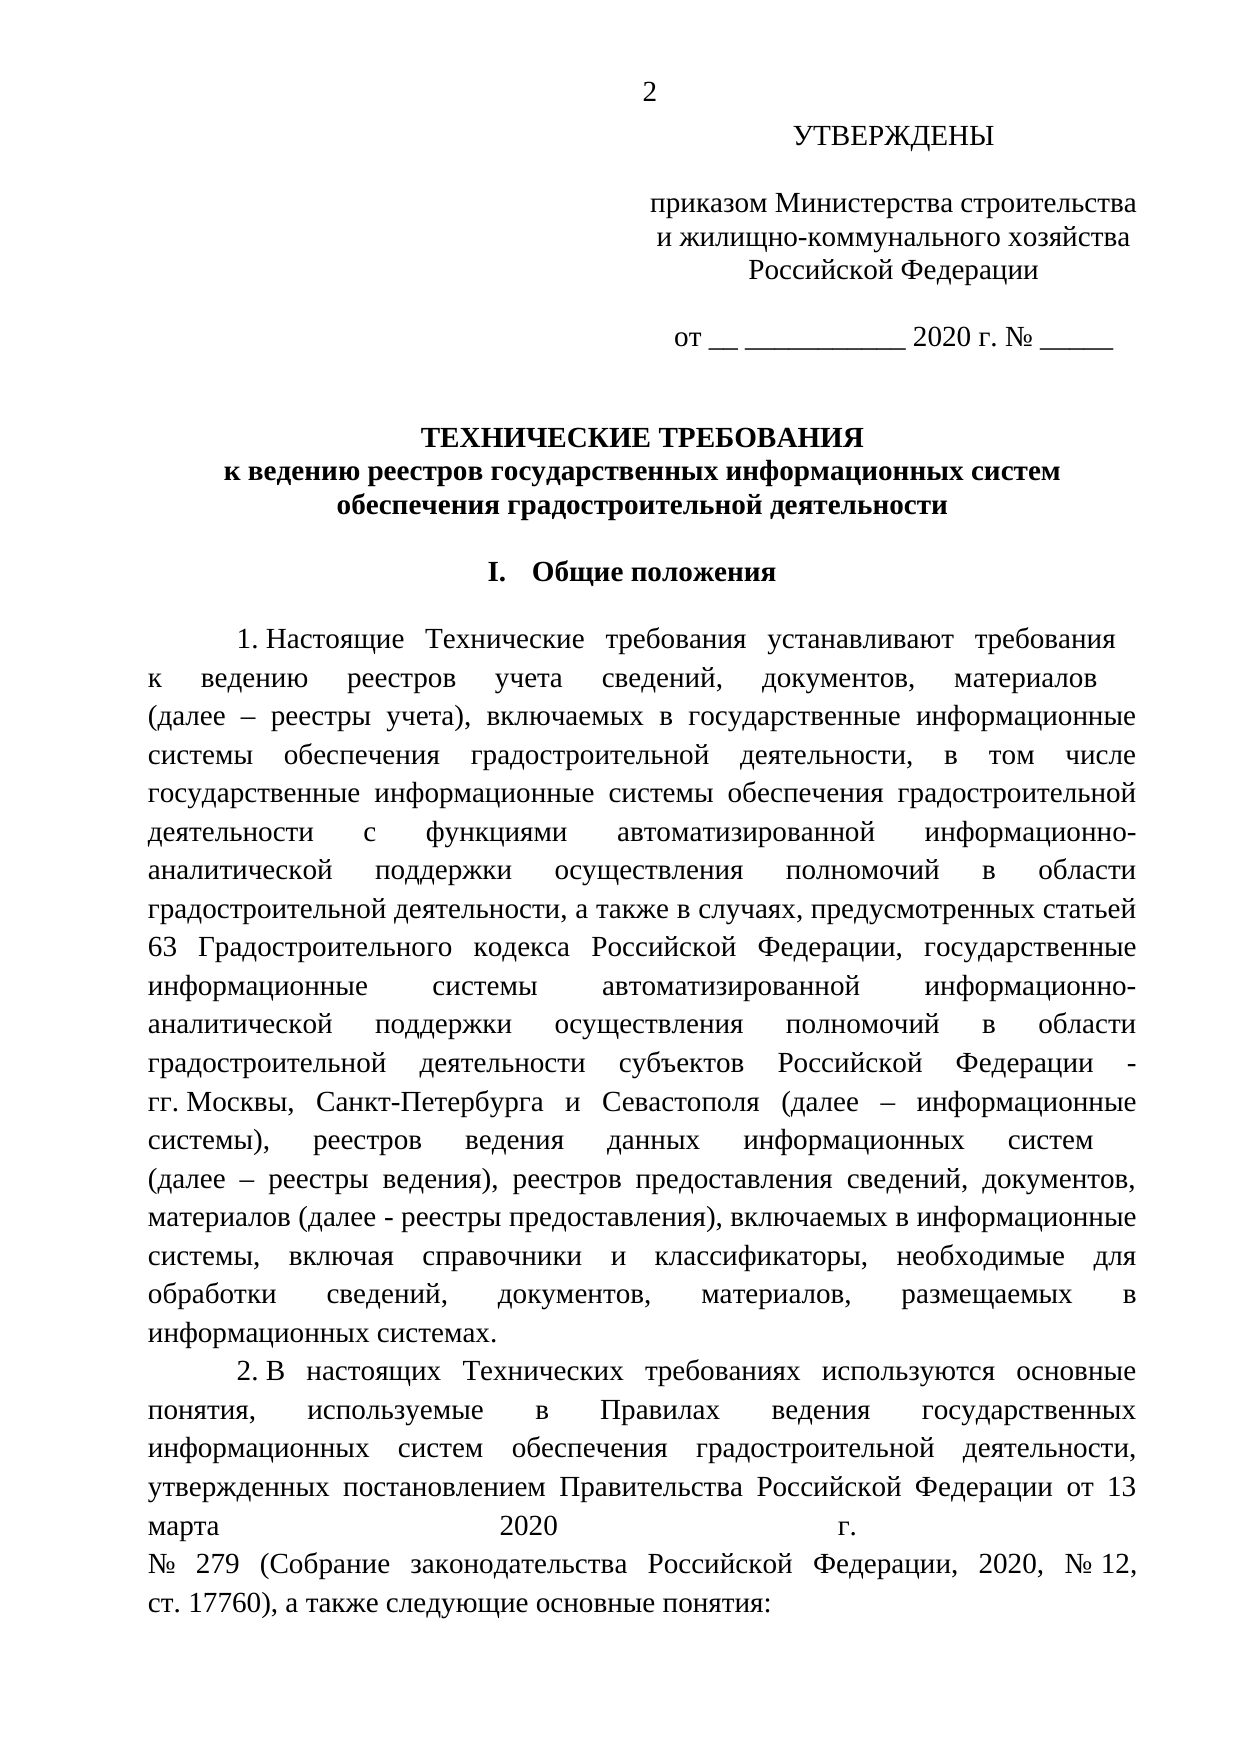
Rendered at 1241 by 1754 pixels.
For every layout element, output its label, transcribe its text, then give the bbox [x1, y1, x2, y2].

text приказом Министерства строительства [605, 185, 1181, 219]
text от __ ___________ 2020 г. № _____ [605, 319, 1181, 353]
text к ведению реестров государственных информационных систем обеспечения градостроительной деятельности [148, 453, 1137, 521]
text и жилищно-коммунального хозяйства Российской Федерации [605, 219, 1181, 286]
list Настоящие Технические требования устанавливают требования к ведению реестров учета сведений, документов, материалов (далее – реестры учета), включаемых в государственные информационные системы обеспечения градостроительной деятельности, в том числе государственные информационные системы обеспечения градостроительной деятельности с функциями автоматизированной информационно-аналитической поддержки осуществления полномочий в области градостроительной деятельности, а также в случаях, предусмотренных статьей 63 Градостроительного кодекса Российской Федерации, государственные информационные системы автоматизированной информационно-аналитической поддержки осуществления полномочий в области градостроительной деятельности субъектов Российской Федерации - гг. Москвы, Санкт-Петербурга и Севастополя (далее – информационные системы), реестров ведения данных информационных систем (далее – реестры ведения), реестров предоставления сведений, документов, материалов (далее - реестры предоставления), включаемых в информационные системы, включая справочники и классификаторы, необходимые для обработки сведений, документов, материалов, размещаемых в информационных системах. [148, 621, 1137, 1348]
list Общие положения [487, 554, 886, 588]
text ТЕХНИЧЕСКИЕ ТРЕБОВАНИЯ [148, 420, 1137, 453]
list В настоящих Технических требованиях используются основные понятия, используемые в Правилах ведения государственных информационных систем обеспечения градостроительной деятельности, утвержденных постановлением Правительства Российской Федерации от 13 марта 2020 г. № 279 (Собрание законодательства Российской Федерации, 2020, № 12, ст. 17760), а также следующие основные понятия: [148, 1353, 1137, 1618]
text УТВЕРЖДЕНЫ [605, 118, 1181, 152]
